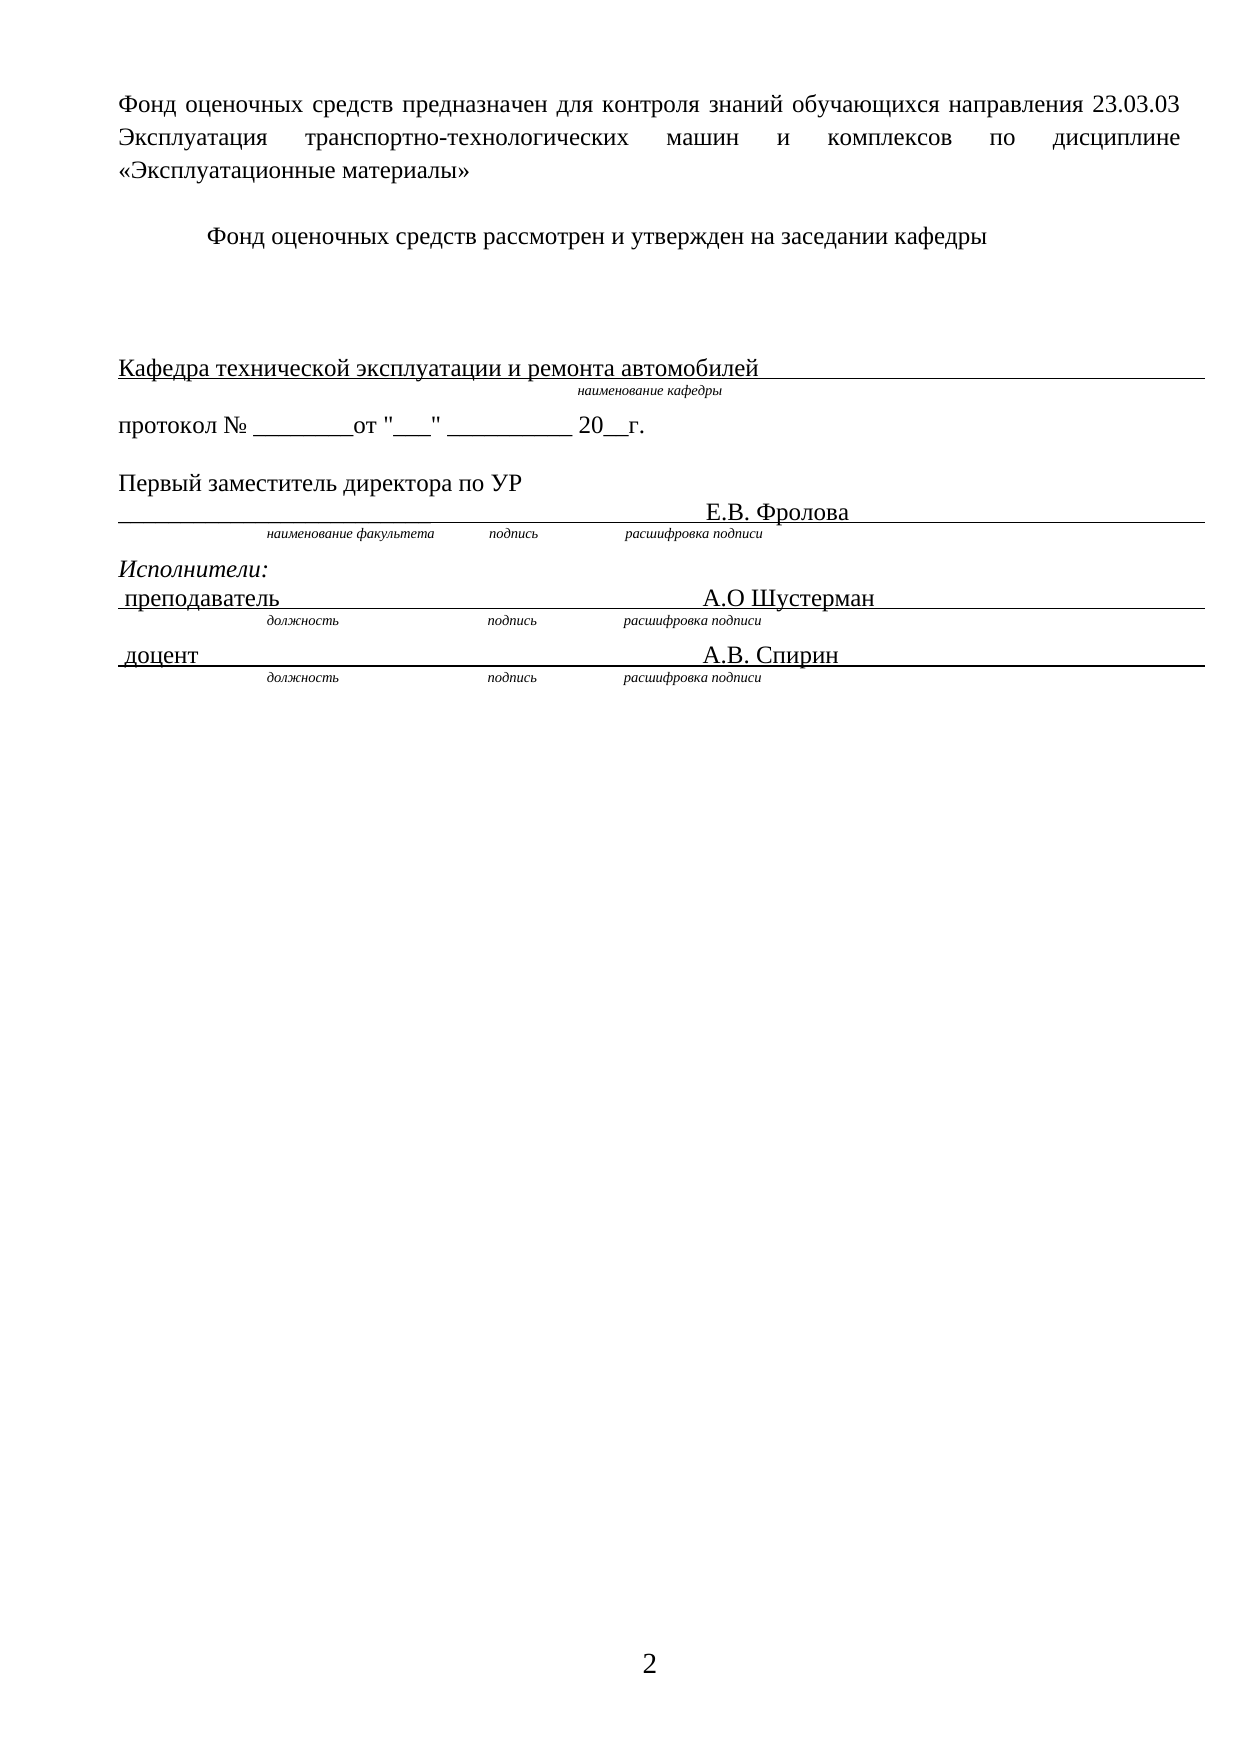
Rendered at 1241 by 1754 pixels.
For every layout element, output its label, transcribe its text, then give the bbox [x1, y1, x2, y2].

text должность подпись расшифровка подписи [118, 669, 1181, 698]
text должность подпись расшифровка подписи [118, 612, 1181, 640]
text преподаватель А.О Шустерман [118, 583, 1181, 608]
text Фонд оценочных средств рассмотрен и утвержден на заседании кафедры [118, 221, 1181, 249]
text наименование факультета подпись расшифровка подписи [118, 525, 1181, 554]
text Первый заместитель директора по УР [118, 468, 1181, 497]
text наименование кафедры [118, 382, 1181, 410]
text Кафедра технической эксплуатации и ремонта автомобилей [118, 353, 1181, 378]
text _________________________ Е.В. Фролова [118, 497, 1181, 522]
text протокол № ________от "___" __________ 20__г. [118, 410, 1181, 439]
text доцент А.В. Спирин [118, 640, 1181, 665]
text Фонд оценочных средств предназначен для контроля знаний обучающихся направления 23.03.03 Эксплуатация транспортно-технологических машин и комплексов по дисциплине «Эксплуатационные материалы» [118, 89, 1181, 183]
text Исполнители: [118, 554, 1181, 583]
